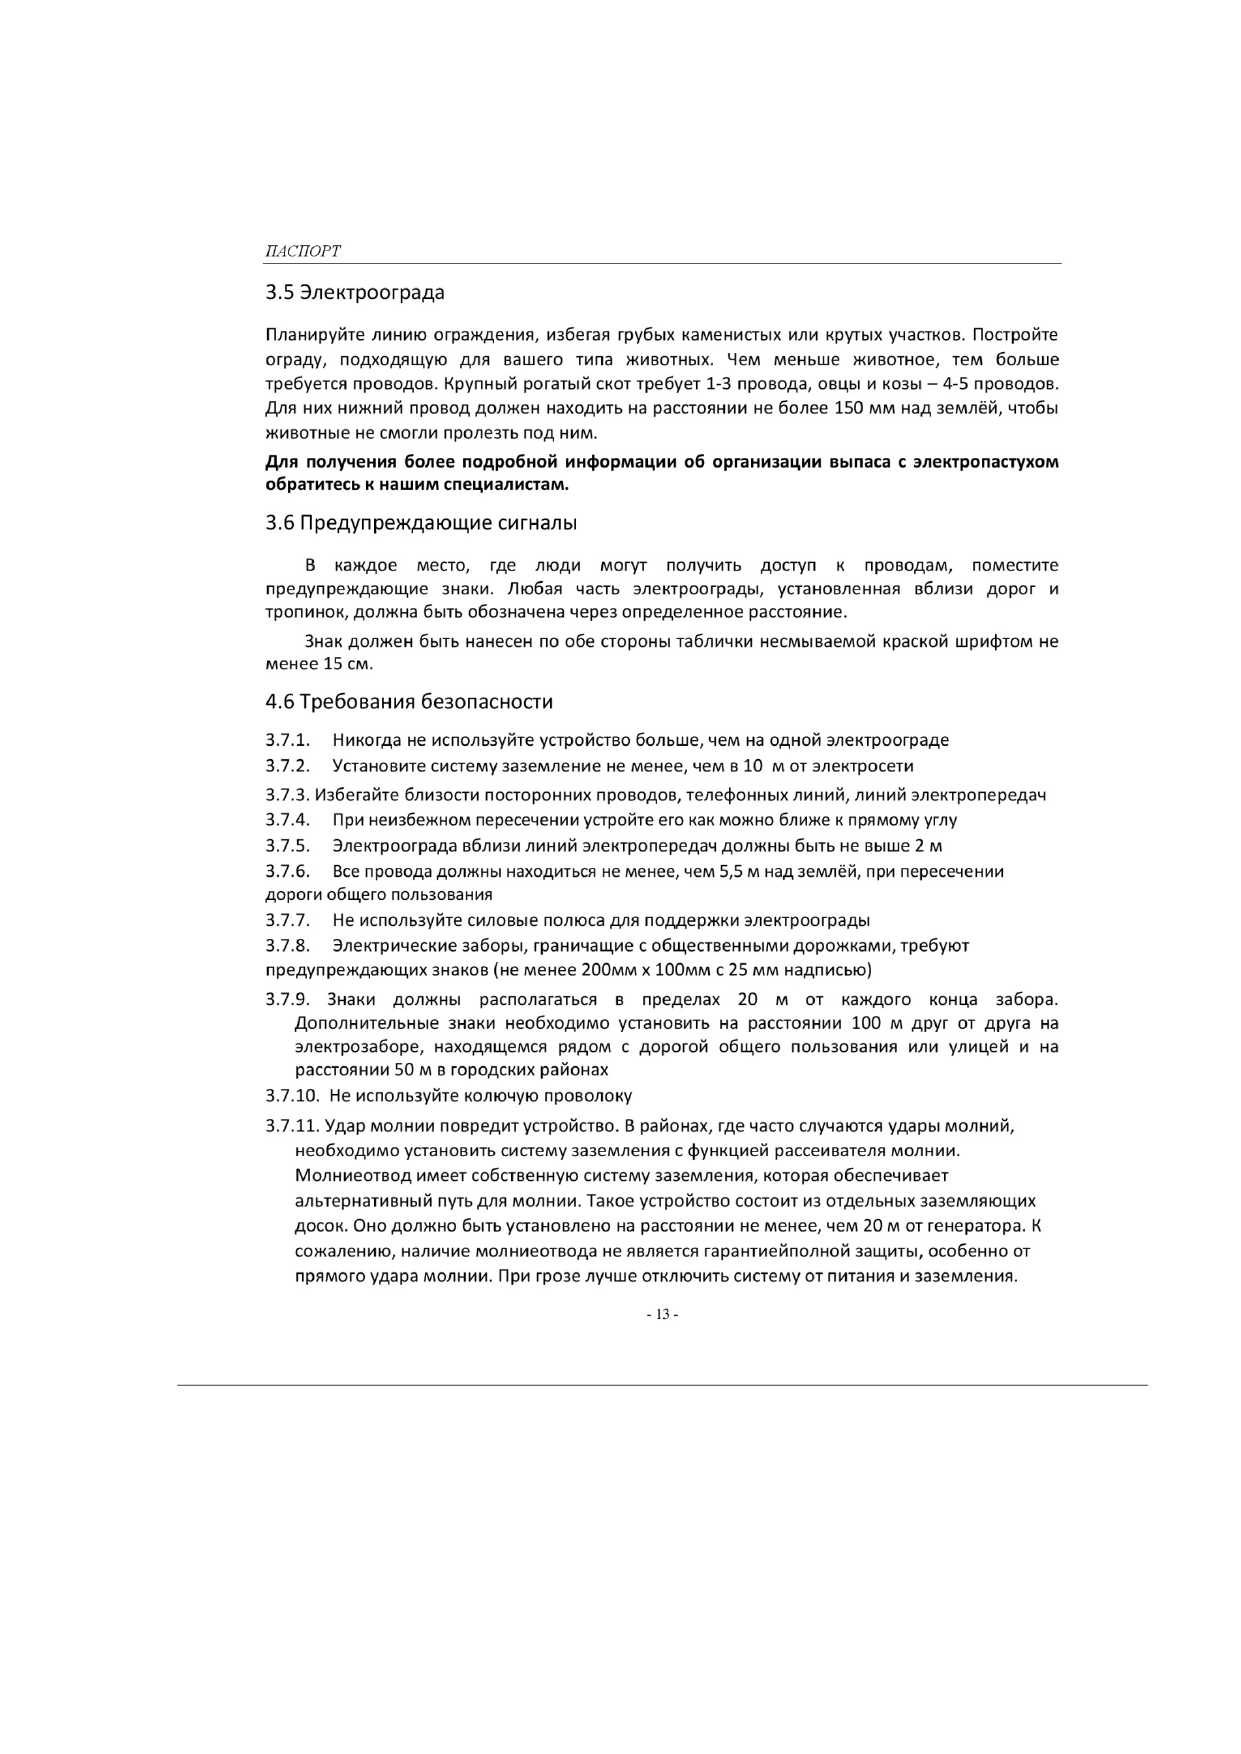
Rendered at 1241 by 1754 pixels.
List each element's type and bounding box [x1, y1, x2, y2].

picture [177, 171, 1149, 1553]
